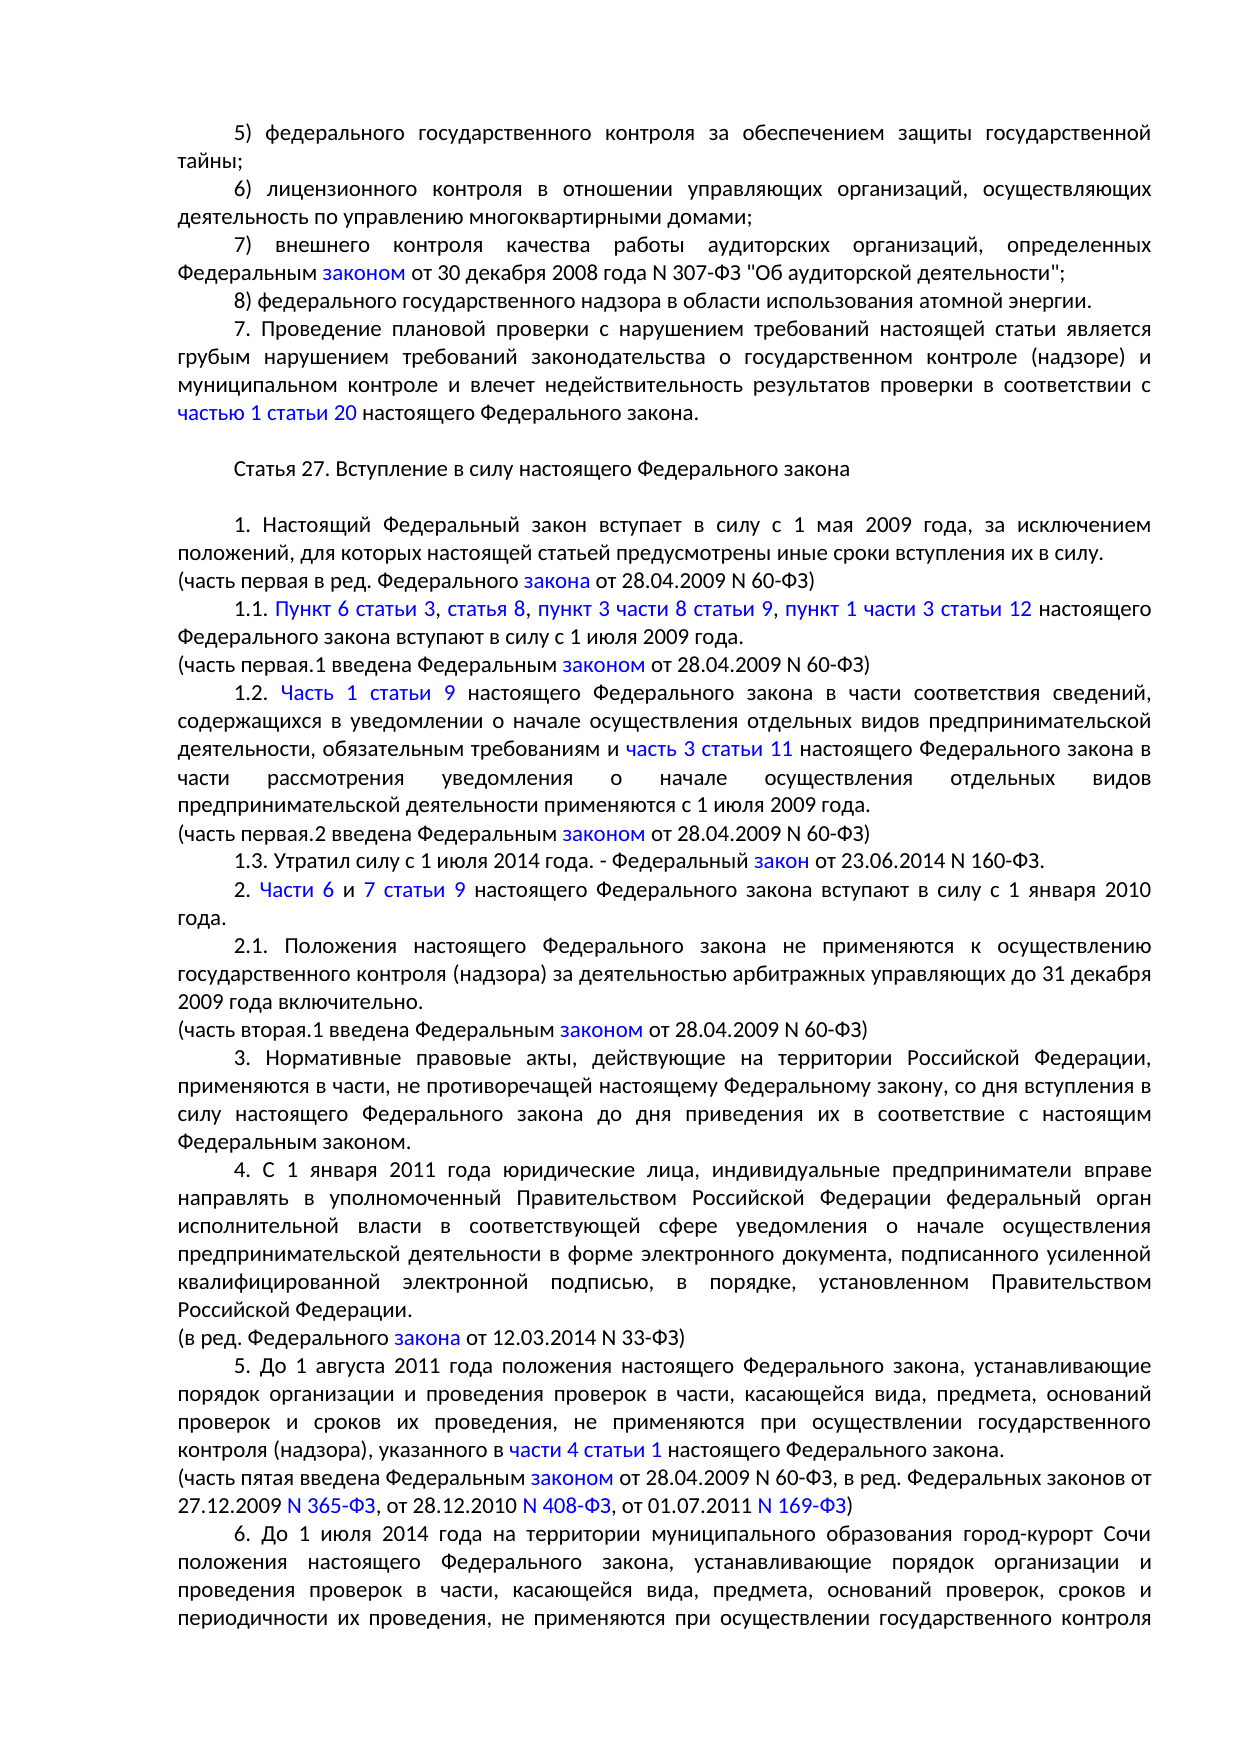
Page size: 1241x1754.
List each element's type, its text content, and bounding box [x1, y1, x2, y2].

text 5. До 1 августа 2011 года положения настоящего Федерального закона, устанавливающие порядок организации и проведения проверок в части, касающейся вида, предмета, оснований проверок и сроков их проведения, не применяются при осуществлении государственного контроля (надзора), указанного в части 4 статьи 1 настоящего Федерального закона. [177, 1351, 1152, 1463]
text 7) внешнего контроля качества работы аудиторских организаций, определенных Федеральным законом от 30 декабря 2008 года N 307-ФЗ "Об аудиторской деятельности"; [177, 230, 1152, 286]
text 1.2. Часть 1 статьи 9 настоящего Федерального закона в части соответствия сведений, содержащихся в уведомлении о начале осуществления отдельных видов предпринимательской деятельности, обязательным требованиям и часть 3 статьи 11 настоящего Федерального закона в части рассмотрения уведомления о начале осуществления отдельных видов предпринимательской деятельности применяются с 1 июля 2009 года. [177, 678, 1152, 819]
text 3. Нормативные правовые акты, действующие на территории Российской Федерации, применяются в части, не противоречащей настоящему Федеральному закону, со дня вступления в силу настоящего Федерального закона до дня приведения их в соответствие с настоящим Федеральным законом. [177, 1043, 1152, 1155]
text (часть первая.2 введена Федеральным законом от 28.04.2009 N 60-ФЗ) [177, 819, 1152, 847]
text 4. С 1 января 2011 года юридические лица, индивидуальные предприниматели вправе направлять в уполномоченный Правительством Российской Федерации федеральный орган исполнительной власти в соответствующей сфере уведомления о начале осуществления предпринимательской деятельности в форме электронного документа, подписанного усиленной квалифицированной электронной подписью, в порядке, установленном Правительством Российской Федерации. [177, 1155, 1152, 1323]
text 2.1. Положения настоящего Федерального закона не применяются к осуществлению государственного контроля (надзора) за деятельностью арбитражных управляющих до 31 декабря 2009 года включительно. [177, 931, 1152, 1015]
text 8) федерального государственного надзора в области использования атомной энергии. [177, 286, 1152, 314]
text 6) лицензионного контроля в отношении управляющих организаций, осуществляющих деятельность по управлению многоквартирными домами; [177, 174, 1152, 230]
text Статья 27. Вступление в силу настоящего Федерального закона [177, 454, 1152, 482]
text 2. Части 6 и 7 статьи 9 настоящего Федерального закона вступают в силу с 1 января 2010 года. [177, 875, 1152, 931]
text 1.3. Утратил силу с 1 июля 2014 года. - Федеральный закон от 23.06.2014 N 160-ФЗ. [177, 847, 1152, 875]
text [177, 1519, 1152, 1631]
text 5) федерального государственного контроля за обеспечением защиты государственной тайны; [177, 118, 1152, 174]
text 7. Проведение плановой проверки с нарушением требований настоящей статьи является грубым нарушением требований законодательства о государственном контроле (надзоре) и муниципальном контроле и влечет недействительность результатов проверки в соответствии с частью 1 статьи 20 настоящего Федерального закона. [177, 314, 1152, 426]
text (в ред. Федерального закона от 12.03.2014 N 33-ФЗ) [177, 1323, 1152, 1351]
text (часть первая.1 введена Федеральным законом от 28.04.2009 N 60-ФЗ) [177, 651, 1152, 678]
text (часть первая в ред. Федерального закона от 28.04.2009 N 60-ФЗ) [177, 566, 1152, 594]
text (часть вторая.1 введена Федеральным законом от 28.04.2009 N 60-ФЗ) [177, 1015, 1152, 1043]
text (часть пятая введена Федеральным законом от 28.04.2009 N 60-ФЗ, в ред. Федеральных законов от 27.12.2009 N 365-ФЗ, от 28.12.2010 N 408-ФЗ, от 01.07.2011 N 169-ФЗ) [177, 1463, 1152, 1519]
text 1.1. Пункт 6 статьи 3, статья 8, пункт 3 части 8 статьи 9, пункт 1 части 3 статьи 12 настоящего Федерального закона вступают в силу с 1 июля 2009 года. [177, 594, 1152, 651]
text 1. Настоящий Федеральный закон вступает в силу с 1 мая 2009 года, за исключением положений, для которых настоящей статьей предусмотрены иные сроки вступления их в силу. [177, 510, 1152, 566]
